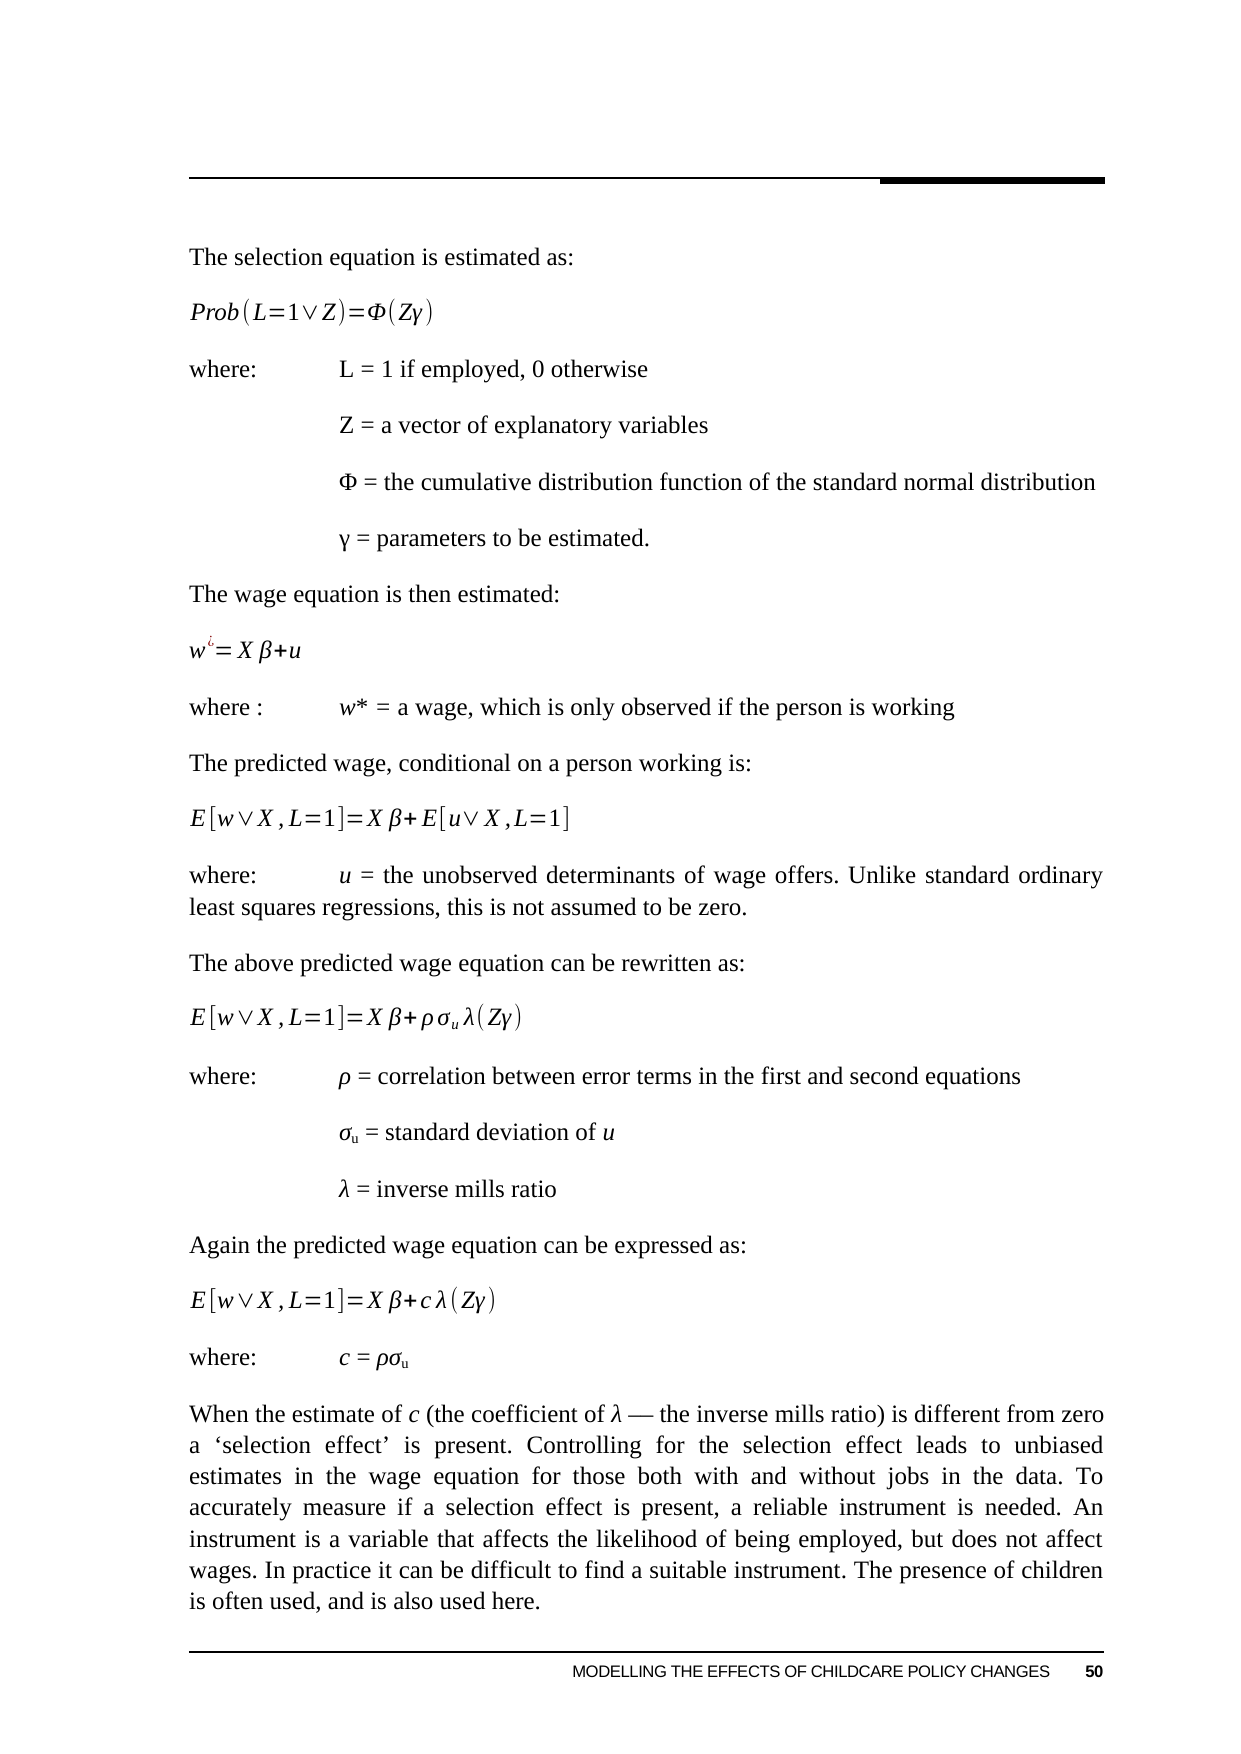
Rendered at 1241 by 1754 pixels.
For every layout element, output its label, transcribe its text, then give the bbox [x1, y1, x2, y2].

text When the estimate of c (the coefficient of λ –– the inverse mills ratio) is different from zero a ‘selection effect’ is present. Controlling for the selection effect leads to unbiased estimates in the wage equation for those both with and without jobs in the data. To accurately measure if a selection effect is present, a reliable instrument is needed. An instrument is a variable that affects the likelihood of being employed, but does not affect wages. In practice it can be difficult to find a suitable instrument. The presence of children is often used, and is also used here. [189, 1396, 1104, 1615]
text Again the predicted wage equation can be expressed as: [189, 1227, 1104, 1259]
text Φ = the cumulative distribution function of the standard normal distribution [189, 464, 1104, 496]
text where : w* = a wage, which is only observed if the person is working [189, 689, 1104, 721]
text The predicted wage, conditional on a person working is: [189, 746, 1104, 777]
text The above predicted wage equation can be rewritten as: [189, 946, 1104, 977]
text where: u = the unobserved determinants of wage offers. Unlike standard ordinary least squares regressions, this is not assumed to be zero. [189, 858, 1104, 921]
text λ = inverse mills ratio [189, 1171, 1104, 1202]
text where: L = 1 if employed, 0 otherwise [189, 352, 1104, 383]
text Z = a vector of explanatory variables [189, 408, 1104, 439]
text σu = standard deviation of u [189, 1115, 1104, 1146]
text where: ρ = correlation between error terms in the first and second equations [189, 1059, 1104, 1090]
text The selection equation is estimated as: [189, 239, 1104, 271]
text The wage equation is then estimated: [189, 577, 1104, 608]
text where: c = ρσu [189, 1340, 1104, 1371]
text γ = parameters to be estimated. [189, 521, 1104, 552]
